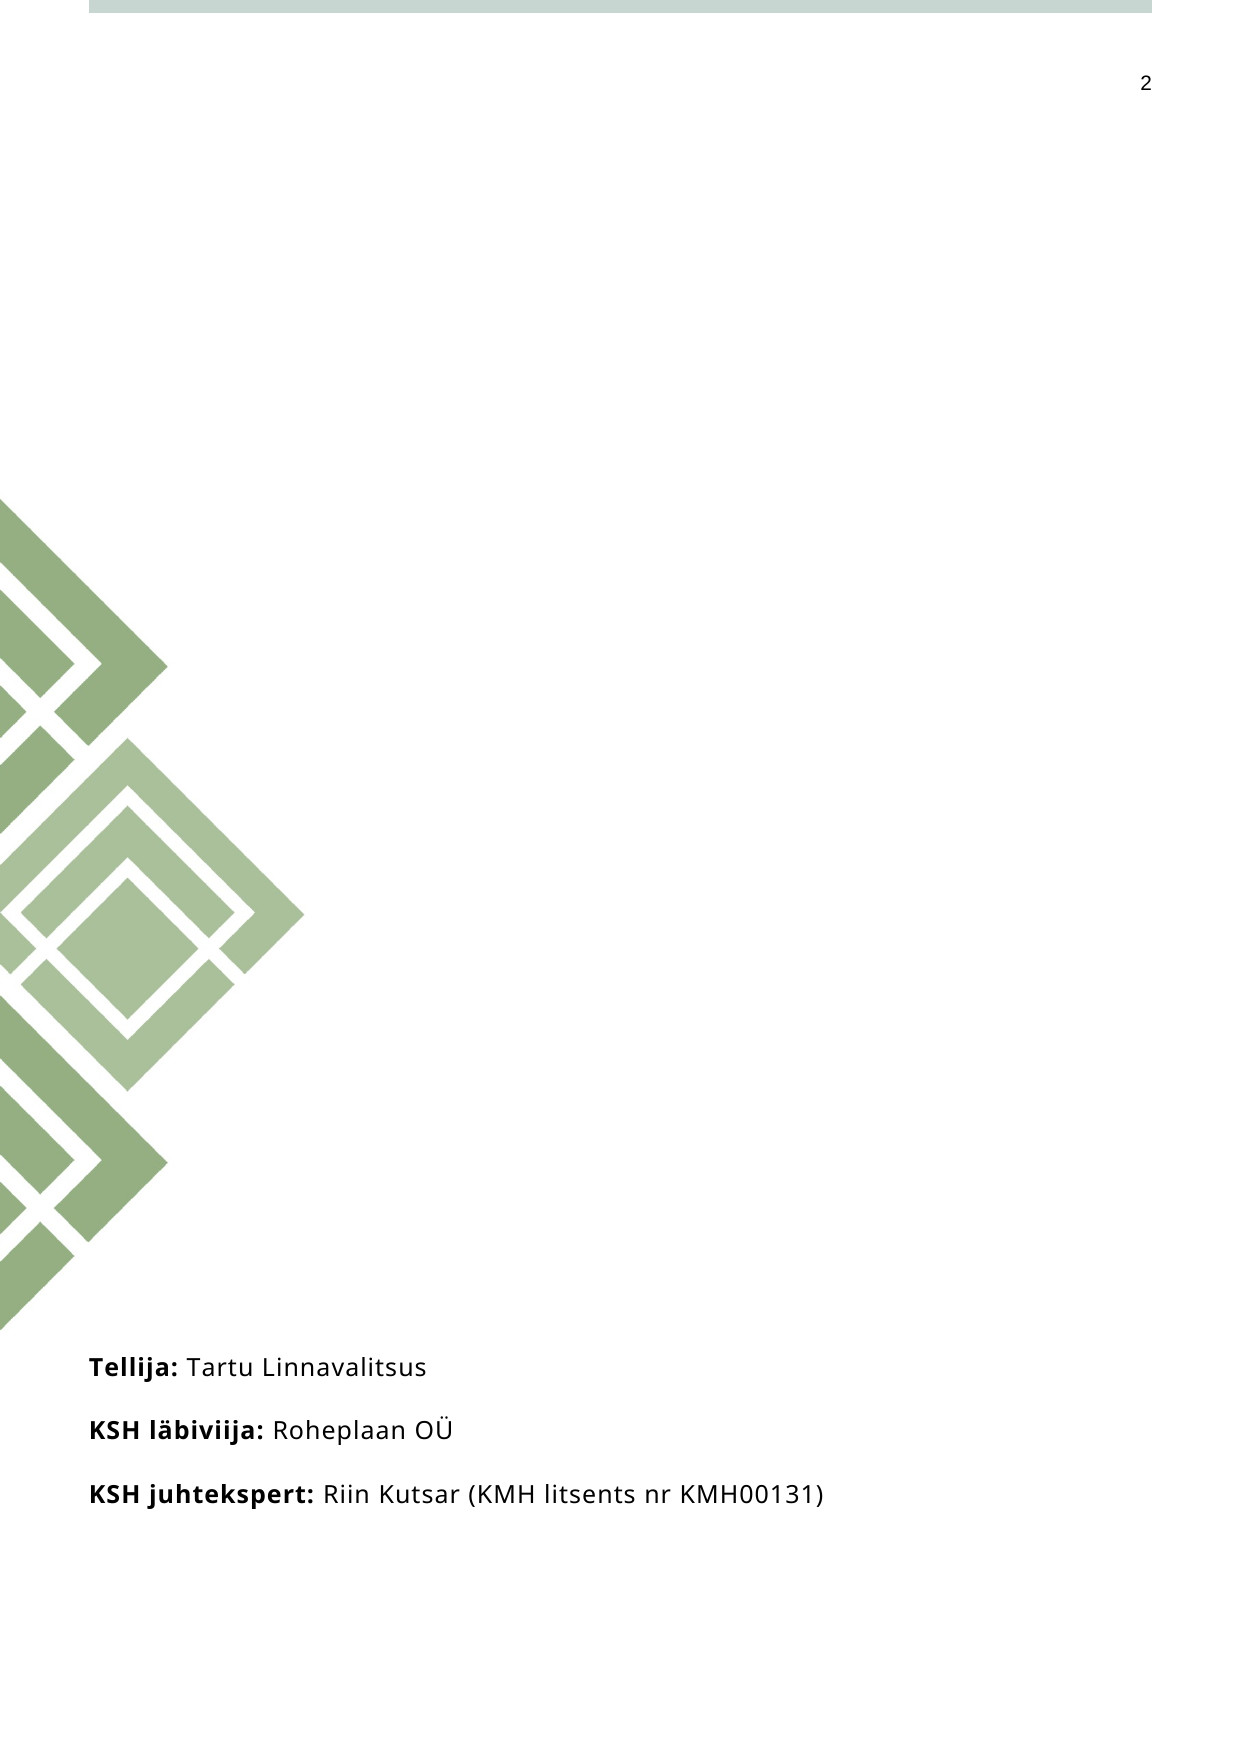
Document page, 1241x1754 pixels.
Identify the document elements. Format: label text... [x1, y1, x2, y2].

text KSH juhtekspert: Riin Kutsar (KMH litsents nr KMH00131) [89, 1476, 1152, 1510]
text Tellija: Tartu Linnavalitsus [89, 1350, 1152, 1384]
picture [0, 0, 1241, 1754]
text KSH läbiviija: Roheplaan OÜ [89, 1413, 1152, 1447]
